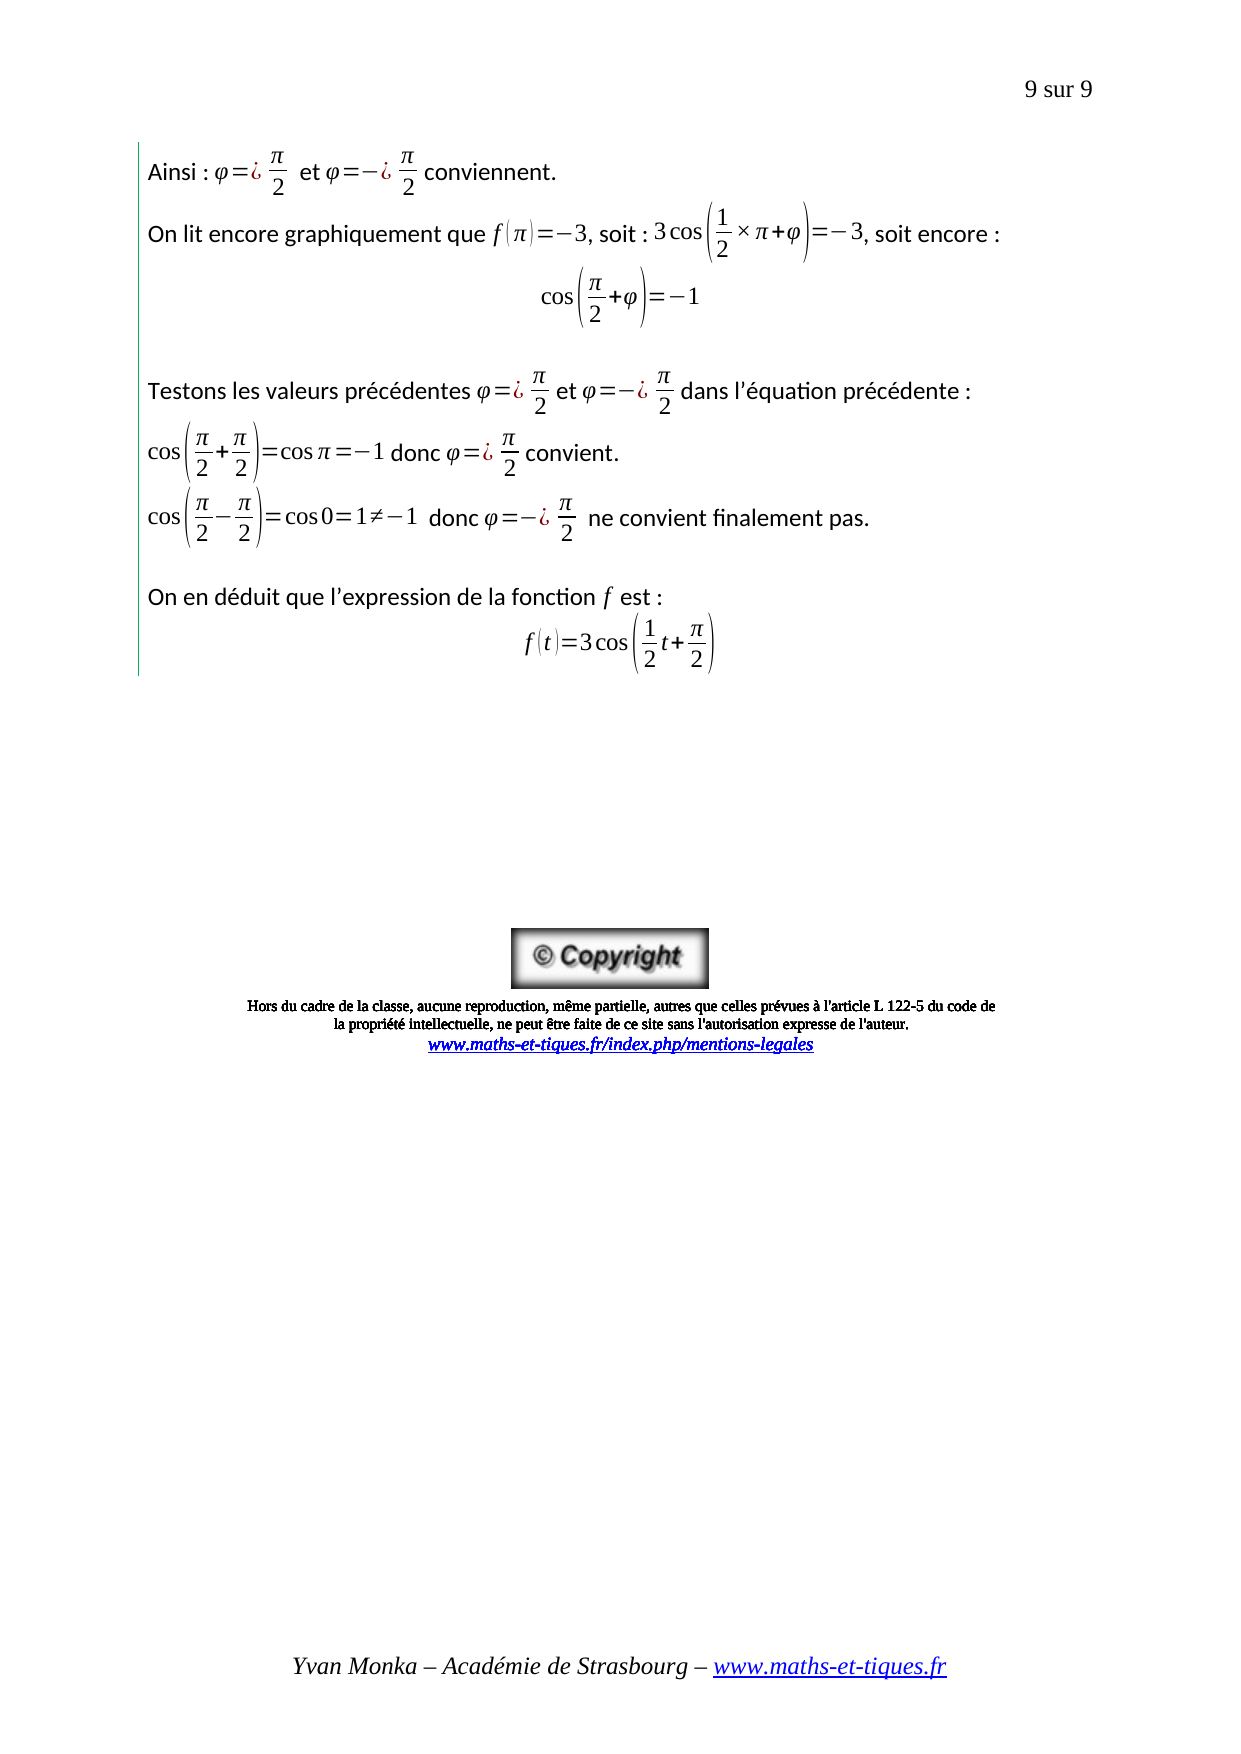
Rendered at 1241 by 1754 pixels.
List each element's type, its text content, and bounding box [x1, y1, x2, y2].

text donc ne convient finalement pas. [139, 485, 1093, 550]
text donc convient. [139, 420, 1093, 485]
text Testons les valeurs précédentes et dans l’équation précédente : [139, 361, 1093, 420]
text On en déduit que l’expression de la fonction est : [139, 581, 1093, 611]
text On lit encore graphiquement que , soit : , soit encore : [139, 201, 1093, 266]
picture [511, 928, 709, 989]
text Ainsi : et conviennent. [139, 142, 1093, 201]
